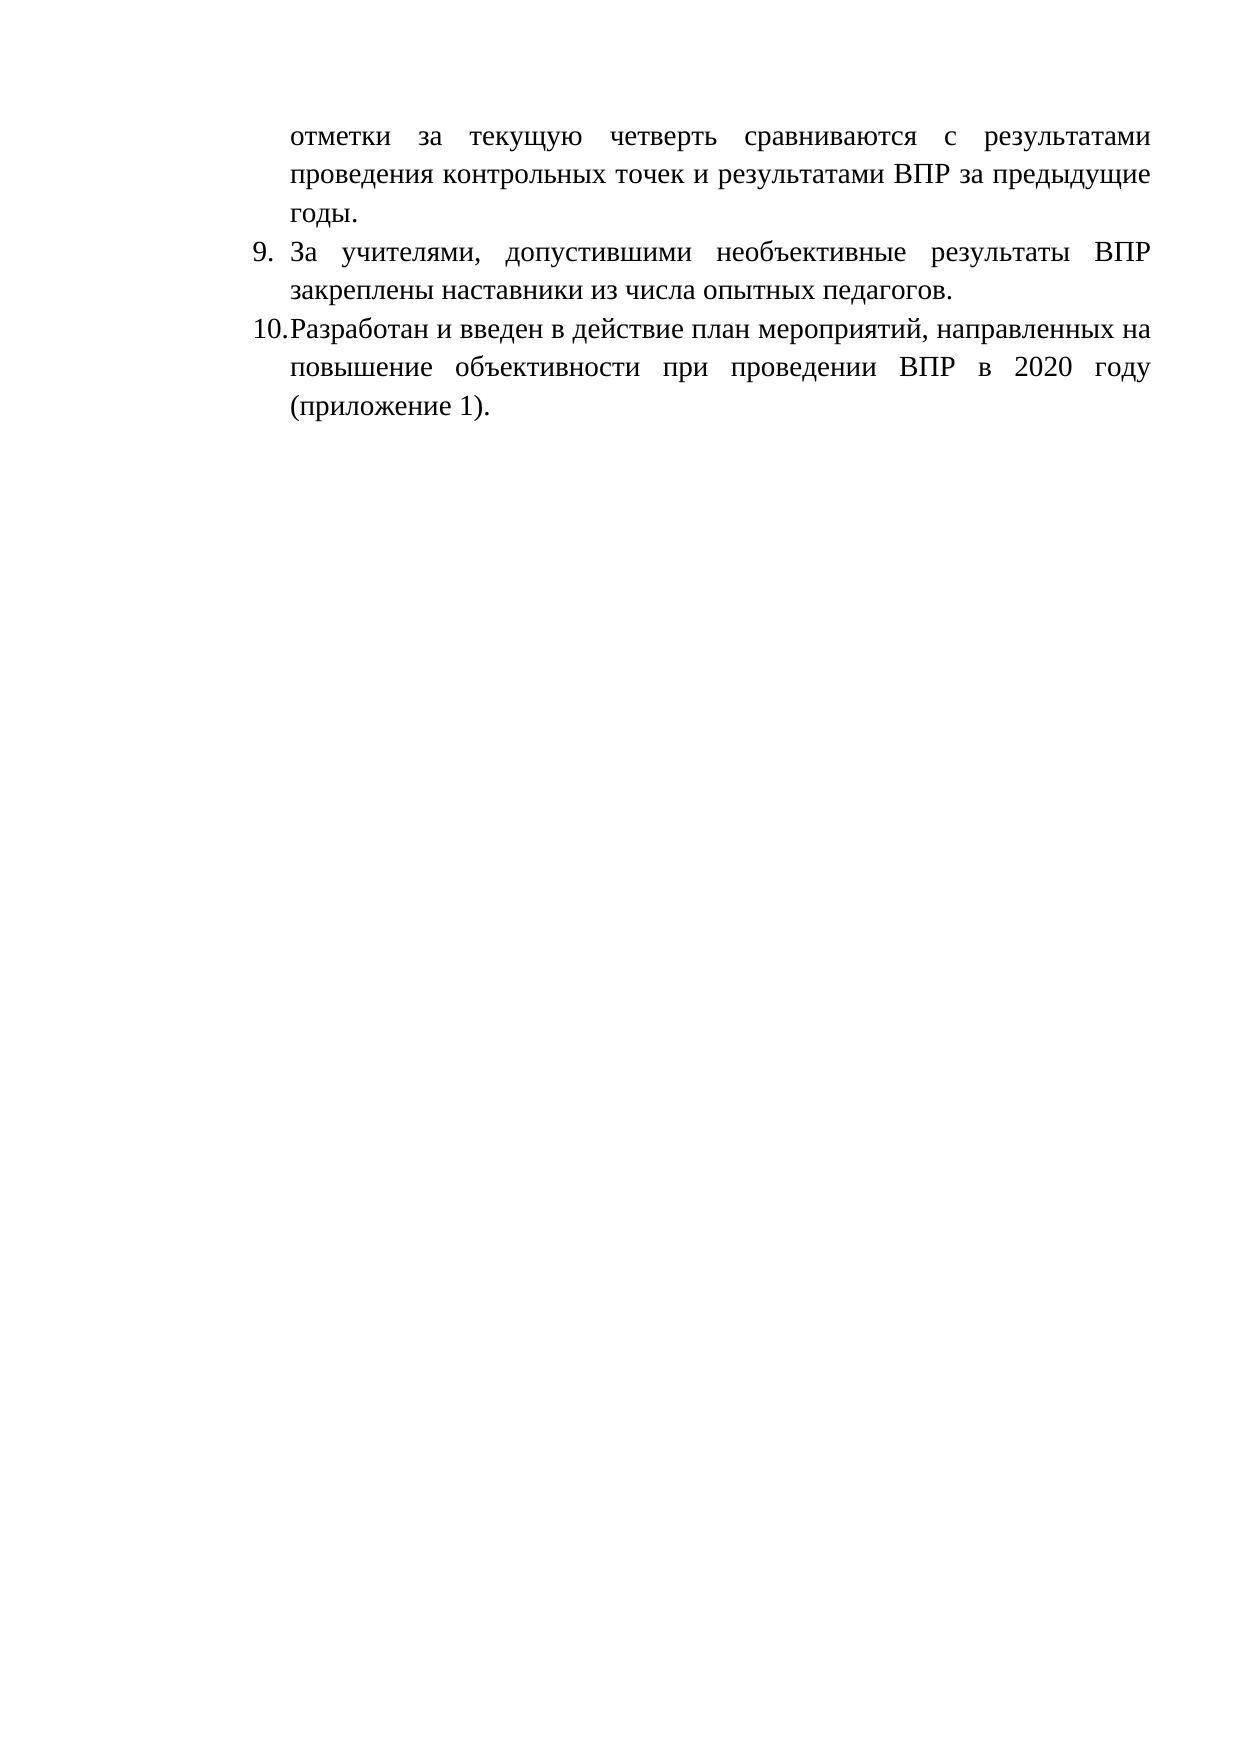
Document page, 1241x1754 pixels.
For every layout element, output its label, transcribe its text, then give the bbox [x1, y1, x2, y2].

list За учителями, допустившими необъективные результаты ВПР закреплены наставники из числа опытных педагогов. [252, 234, 1152, 306]
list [252, 118, 1152, 229]
list Разработан и введен в действие план мероприятий, направленных на повышение объективности при проведении ВПР в 2020 году (приложение 1). [252, 311, 1152, 421]
